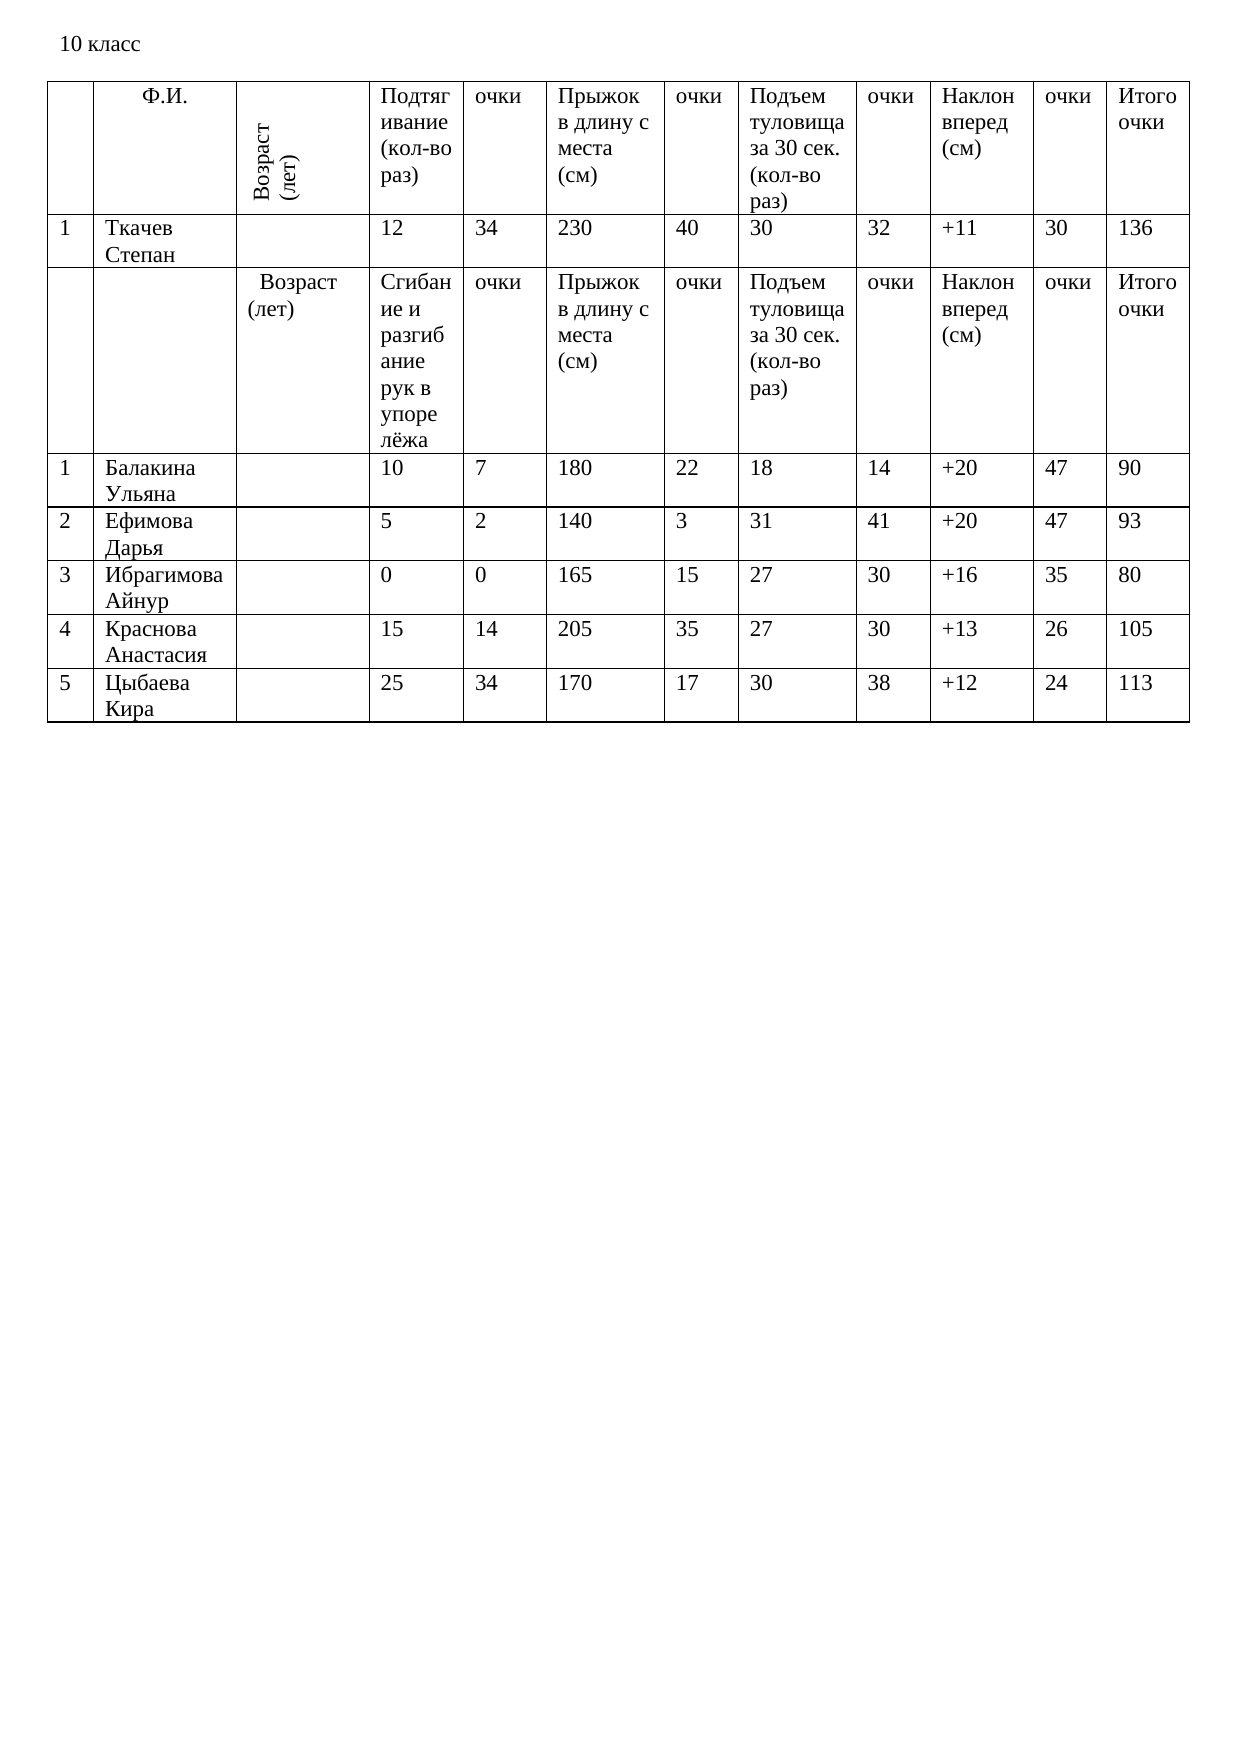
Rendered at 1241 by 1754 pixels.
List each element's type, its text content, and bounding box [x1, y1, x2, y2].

table_cell 30 [857, 561, 930, 614]
table_cell 113 [1107, 669, 1189, 721]
table_cell 2 [464, 508, 546, 560]
table_cell 205 [547, 615, 664, 668]
table_cell Ткачев Степан [94, 215, 236, 267]
table_cell очки [464, 268, 546, 453]
table_header [48, 82, 93, 213]
table_header Итого очки [1107, 82, 1189, 213]
table_cell 2 [48, 508, 93, 560]
table_cell 24 [1034, 669, 1106, 721]
table_cell 47 [1034, 508, 1106, 560]
table_cell 12 [370, 215, 463, 267]
table_header Ф.И. [94, 82, 236, 213]
table_cell 93 [1107, 508, 1189, 560]
table_cell 25 [370, 669, 463, 721]
table_header очки [1034, 82, 1106, 213]
table_cell 32 [857, 215, 930, 267]
table_cell [94, 268, 236, 453]
table_cell очки [665, 268, 738, 453]
table_cell 10 [370, 454, 463, 506]
table_cell 47 [1034, 454, 1106, 506]
table_cell 0 [370, 561, 463, 614]
table_header очки [665, 82, 738, 213]
table_cell [237, 454, 369, 506]
table_cell Ефимова Дарья [94, 508, 236, 560]
table_header очки [464, 82, 546, 213]
table_cell [237, 669, 369, 721]
table_cell 31 [739, 508, 856, 560]
table_cell Подъем туловища за 30 сек. (кол-во раз) [739, 268, 856, 453]
table_cell [237, 215, 369, 267]
table_cell 14 [857, 454, 930, 506]
table_cell 140 [547, 508, 664, 560]
table_cell Краснова Анастасия [94, 615, 236, 668]
table_cell 170 [547, 669, 664, 721]
table_cell 41 [857, 508, 930, 560]
table_cell [237, 508, 369, 560]
table_header Возраст (лет) [237, 82, 369, 213]
table_cell 5 [370, 508, 463, 560]
table_cell 30 [739, 669, 856, 721]
table_cell +20 [931, 508, 1033, 560]
table_cell 27 [739, 615, 856, 668]
table_cell 1 [48, 454, 93, 506]
table_cell очки [857, 268, 930, 453]
table_cell +11 [931, 215, 1033, 267]
table_cell 14 [464, 615, 546, 668]
table_cell Сгибание и разгибание рук в упоре лёжа [370, 268, 463, 453]
table_cell 105 [1107, 615, 1189, 668]
table_header Подъем туловища за 30 сек. (кол-во раз) [739, 82, 856, 213]
table_cell [237, 561, 369, 614]
table_cell 17 [665, 669, 738, 721]
table_cell 35 [1034, 561, 1106, 614]
table_cell Итого очки [1107, 268, 1189, 453]
table_header Подтягивание (кол-во раз) [370, 82, 463, 213]
table_cell 15 [370, 615, 463, 668]
table_cell 1 [48, 215, 93, 267]
table_cell 27 [739, 561, 856, 614]
table_cell Ибрагимова Айнур [94, 561, 236, 614]
table_cell 80 [1107, 561, 1189, 614]
table_cell 90 [1107, 454, 1189, 506]
table_cell 22 [665, 454, 738, 506]
table_cell Цыбаева Кира [94, 669, 236, 721]
table_cell 30 [1034, 215, 1106, 267]
table_cell очки [1034, 268, 1106, 453]
table_cell 35 [665, 615, 738, 668]
table_cell Балакина Ульяна [94, 454, 236, 506]
table_cell 26 [1034, 615, 1106, 668]
table_cell 0 [464, 561, 546, 614]
table_cell 34 [464, 669, 546, 721]
table_cell 165 [547, 561, 664, 614]
table_cell 3 [665, 508, 738, 560]
table_cell +12 [931, 669, 1033, 721]
table_cell 3 [48, 561, 93, 614]
table_cell 136 [1107, 215, 1189, 267]
table_cell 5 [48, 669, 93, 721]
table_cell 38 [857, 669, 930, 721]
table_cell +16 [931, 561, 1033, 614]
table_cell Возраст (лет) [237, 268, 369, 453]
table_cell 30 [739, 215, 856, 267]
table_cell 34 [464, 215, 546, 267]
table_cell +20 [931, 454, 1033, 506]
table_header Наклон вперед (см) [931, 82, 1033, 213]
table_header Прыжок в длину с места (см) [547, 82, 664, 213]
table_cell +13 [931, 615, 1033, 668]
table_cell 15 [665, 561, 738, 614]
table_cell 180 [547, 454, 664, 506]
table_cell Прыжок в длину с места (см) [547, 268, 664, 453]
table_cell 230 [547, 215, 664, 267]
table_cell 7 [464, 454, 546, 506]
table_cell 30 [857, 615, 930, 668]
table_cell 40 [665, 215, 738, 267]
table_cell 4 [48, 615, 93, 668]
table_cell 18 [739, 454, 856, 506]
table_cell [48, 268, 93, 453]
text 10 класс [59, 29, 1152, 56]
table_cell Наклон вперед (см) [931, 268, 1033, 453]
table_header очки [857, 82, 930, 213]
table_cell [237, 615, 369, 668]
